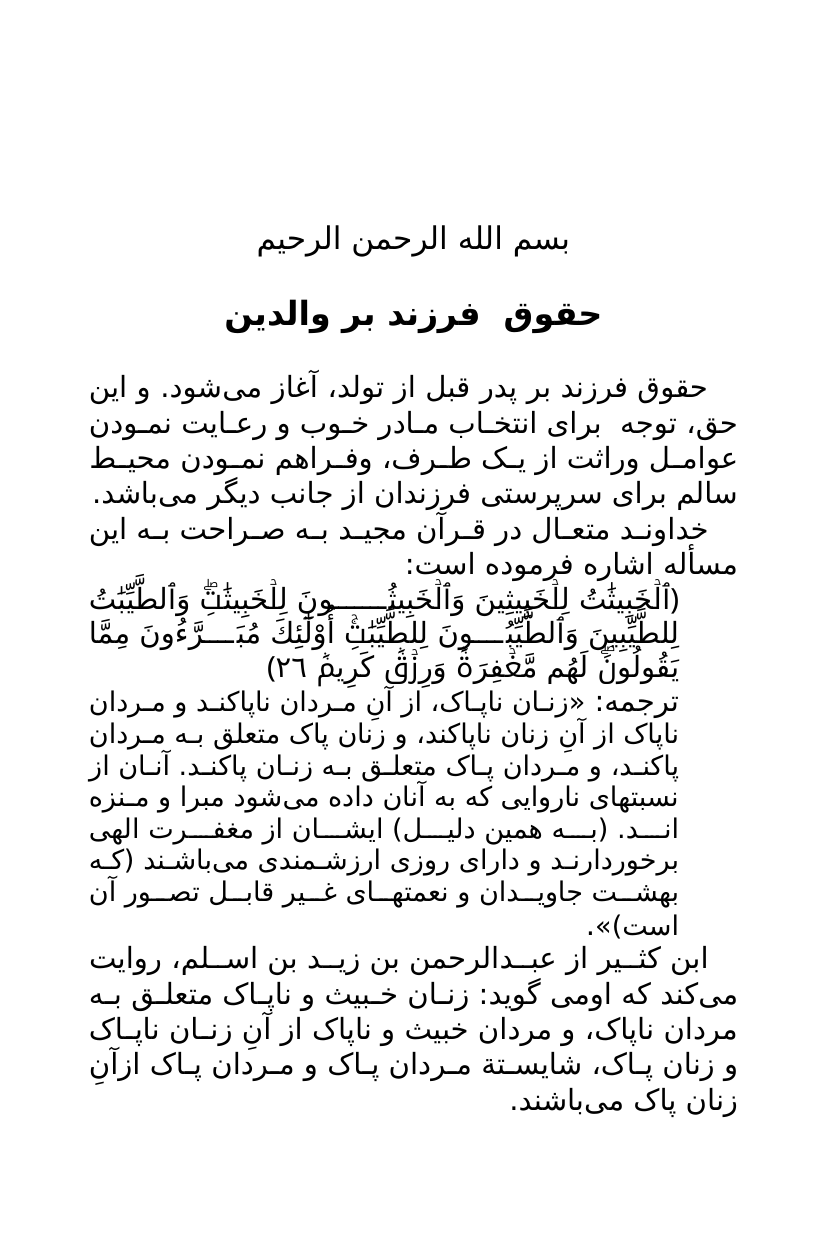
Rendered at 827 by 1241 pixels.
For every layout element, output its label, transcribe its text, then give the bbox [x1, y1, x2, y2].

text حقوق فرزند بر والدين [89, 294, 738, 333]
text حقوق فرزند بر پدر قبل از تولد، آغاز می‌شود. و این حق، توجه برای انتخاب مادر خوب و رعایت نمودن عوامل وراثت از یک طرف، وفراهم نمودن محیط سالم برای سرپرستی فرزندان از جانب دیگر می‌باشد. [89, 371, 738, 511]
text ﴿ٱلۡخَبِيثَٰتُ لِلۡخَبِيثِينَ وَٱلۡخَبِيثُونَ لِلۡخَبِيثَٰتِۖ وَٱلطَّيِّبَٰتُ لِلطَّيِّبِينَ وَٱلطَّيِّبُونَ لِلطَّيِّبَٰتِۚ أُوْلَٰٓئِكَ مُبَرَّءُونَ مِمَّا يَقُولُونَۖ لَهُم مَّغۡفِرَةٞ وَرِزۡقٞ كَرِيمٞ ٢٦﴾ [89, 583, 679, 684]
text بسم الله الرحمن الرحيم [89, 221, 738, 257]
text ابن کثیر از عبدالرحمن بن زید بن اسلم، روایت می‌کند که اومی گوید: زنان خبیث و ناپاک متعلق به مردان ناپاک، و مردان خبیث و ناپاک از آنِ زنان ناپاک و زنان پاک، شایستة مردان پاک و مردان پاک ازآنِ زنان پاک می‌باشند. [89, 942, 738, 1117]
text ترجمه: «زنان ناپاک، از آنِ مردان ناپاکند و مردان ناپاک از آنِ زنان ناپاکند، و زنان پاک متعلق به مردان پاکند، و مردان پاک متعلق به زنان پاکند. آنان از نسبتهای ناروایی که به آنان داده می‌شود مبرا و منزه اند. (به همین دلیل) ایشان از مغفرت الهی برخوردارند و دارای روزی ارزشمندی می‌باشند (که بهشت جاویدان و نعمتهای غیر قابل تصور آن است)». [89, 684, 679, 942]
text خداوند متعال در قرآن مجید به صراحت به این مسأله اشاره فرموده است: [89, 512, 738, 581]
